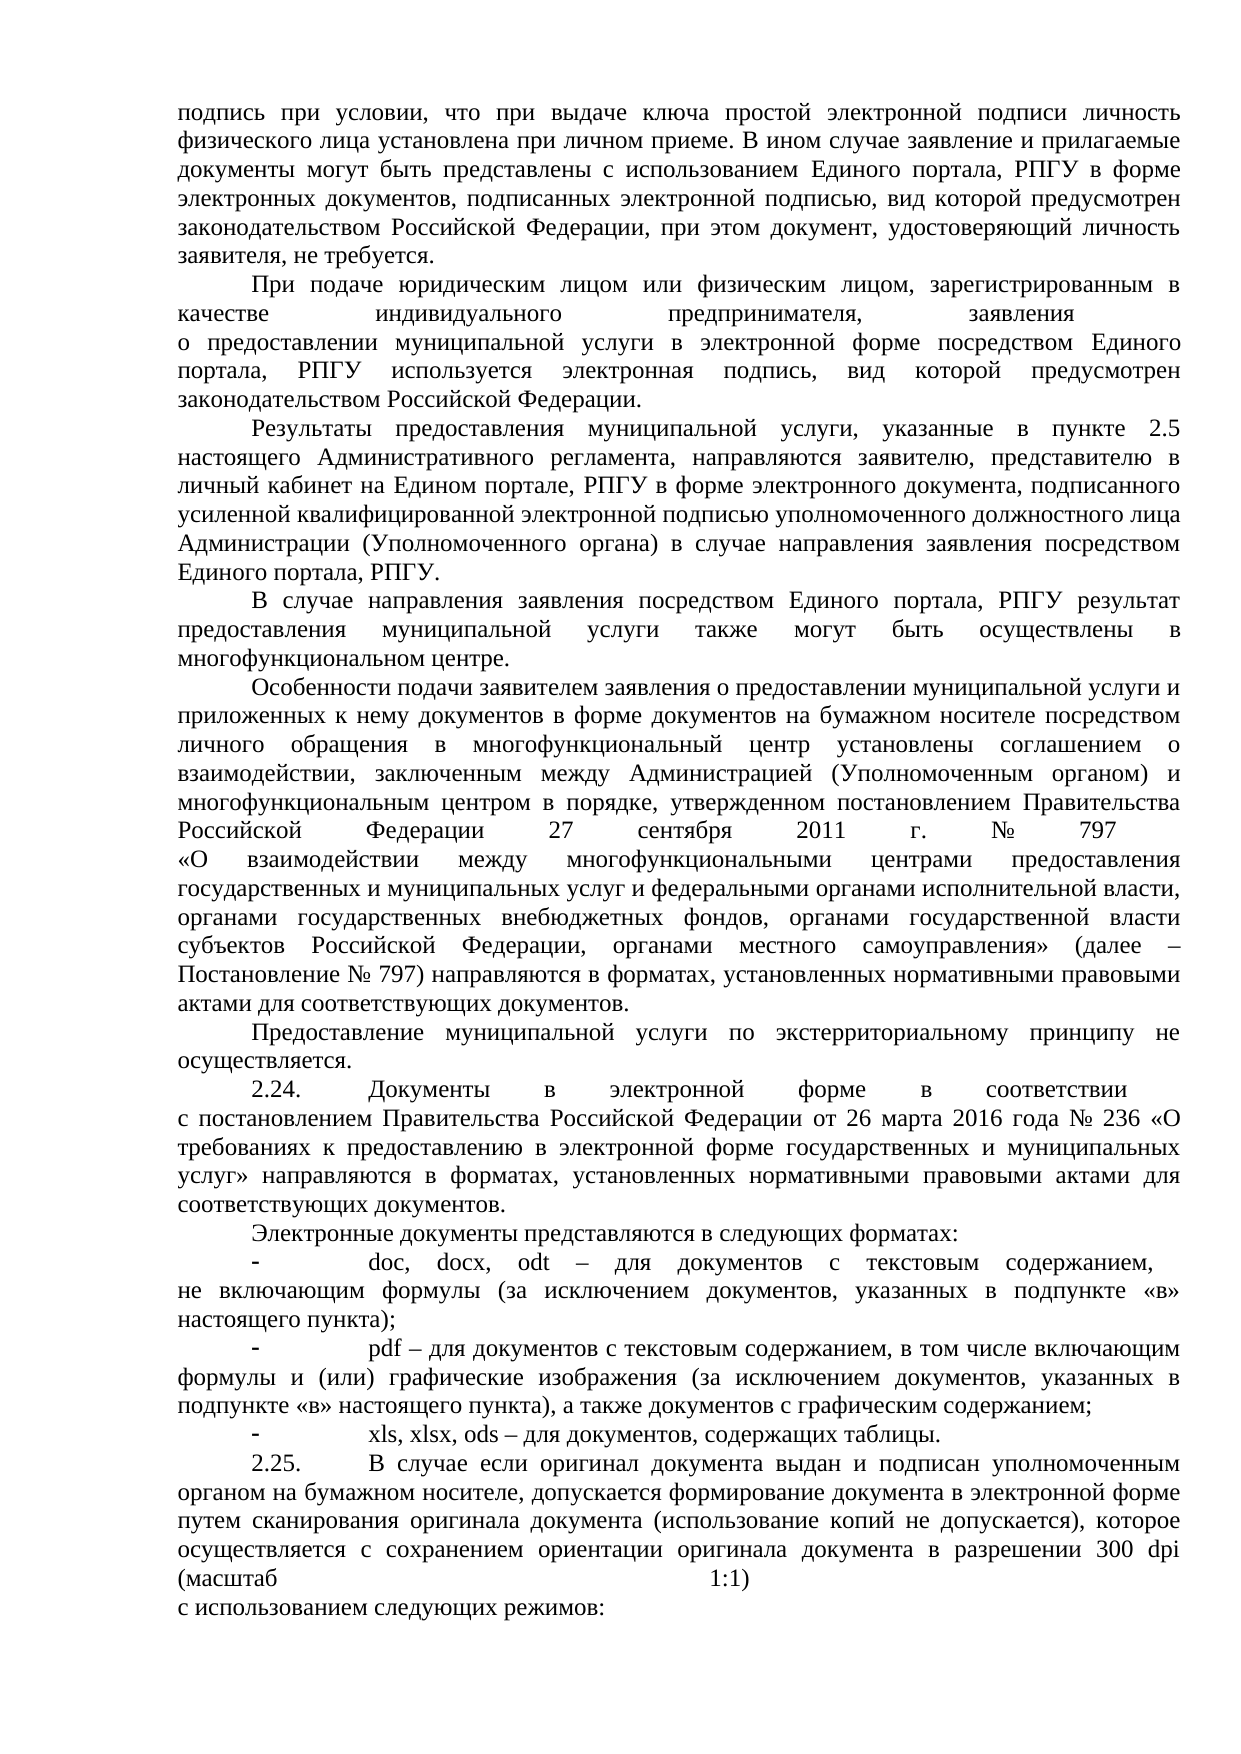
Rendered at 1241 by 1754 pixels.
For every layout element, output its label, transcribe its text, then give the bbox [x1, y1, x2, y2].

list Результаты предоставления муниципальной услуги, указанные в пункте 2.5 настоящего Административного регламента, направляются заявителю, представителю в личный кабинет на Едином портале, РПГУ в форме электронного документа, подписанного усиленной квалифицированной электронной подписью уполномоченного должностного лица Администрации (Уполномоченного органа) в случае направления заявления посредством Единого портала, РПГУ. [177, 413, 1181, 585]
list xls, xlsx, ods – для документов, содержащих таблицы. [177, 1419, 1181, 1448]
list Особенности подачи заявителем заявления о предоставлении муниципальной услуги и приложенных к нему документов в форме документов на бумажном носителе посредством личного обращения в многофункциональный центр установлены соглашением о взаимодействии, заключенным между Администрацией (Уполномоченным органом) и многофункциональным центром в порядке, утвержденном постановлением Правительства Российской Федерации 27 сентября 2011 г. № 797 «О взаимодействии между многофункциональными центрами предоставления государственных и муниципальных услуг и федеральными органами исполнительной власти, органами государственных внебюджетных фондов, органами государственной власти субъектов Российской Федерации, органами местного самоуправления» (далее – Постановление № 797) направляются в форматах, установленных нормативными правовыми актами для соответствующих документов. [177, 672, 1181, 1017]
list pdf – для документов с текстовым содержанием, в том числе включающим формулы и (или) графические изображения (за исключением документов, указанных в подпункте «в» настоящего пункта), а также документов с графическим содержанием; [177, 1333, 1181, 1419]
list doc, docx, odt – для документов с текстовым содержанием, не включающим формулы (за исключением документов, указанных в подпункте «в» настоящего пункта); [177, 1247, 1181, 1333]
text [177, 97, 1181, 269]
list Документы в электронной форме в соответствии с постановлением Правительства Российской Федерации от 26 марта 2016 года № 236 «О требованиях к предоставлению в электронной форме государственных и муниципальных услуг» направляются в форматах, установленных нормативными правовыми актами для соответствующих документов. [177, 1074, 1181, 1218]
text При подаче юридическим лицом или физическим лицом, зарегистрированным в качестве индивидуального предпринимателя, заявления о предоставлении муниципальной услуги в электронной форме посредством Единого портала, РПГУ используется электронная подпись, вид которой предусмотрен законодательством Российской Федерации. [177, 269, 1181, 413]
list В случае если оригинал документа выдан и подписан уполномоченным органом на бумажном носителе, допускается формирование документа в электронной форме путем сканирования оригинала документа (использование копий не допускается), которое осуществляется с сохранением ориентации оригинала документа в разрешении 300 dpi (масштаб 1:1) с использованием следующих режимов: [177, 1448, 1181, 1620]
list Предоставление муниципальной услуги по экстерриториальному принципу не осуществляется. [177, 1017, 1181, 1074]
text В случае направления заявления посредством Единого портала, РПГУ результат предоставления муниципальной услуги также могут быть осуществлены в многофункциональном центре. [177, 585, 1181, 672]
text Электронные документы представляются в следующих форматах: [177, 1218, 1181, 1247]
